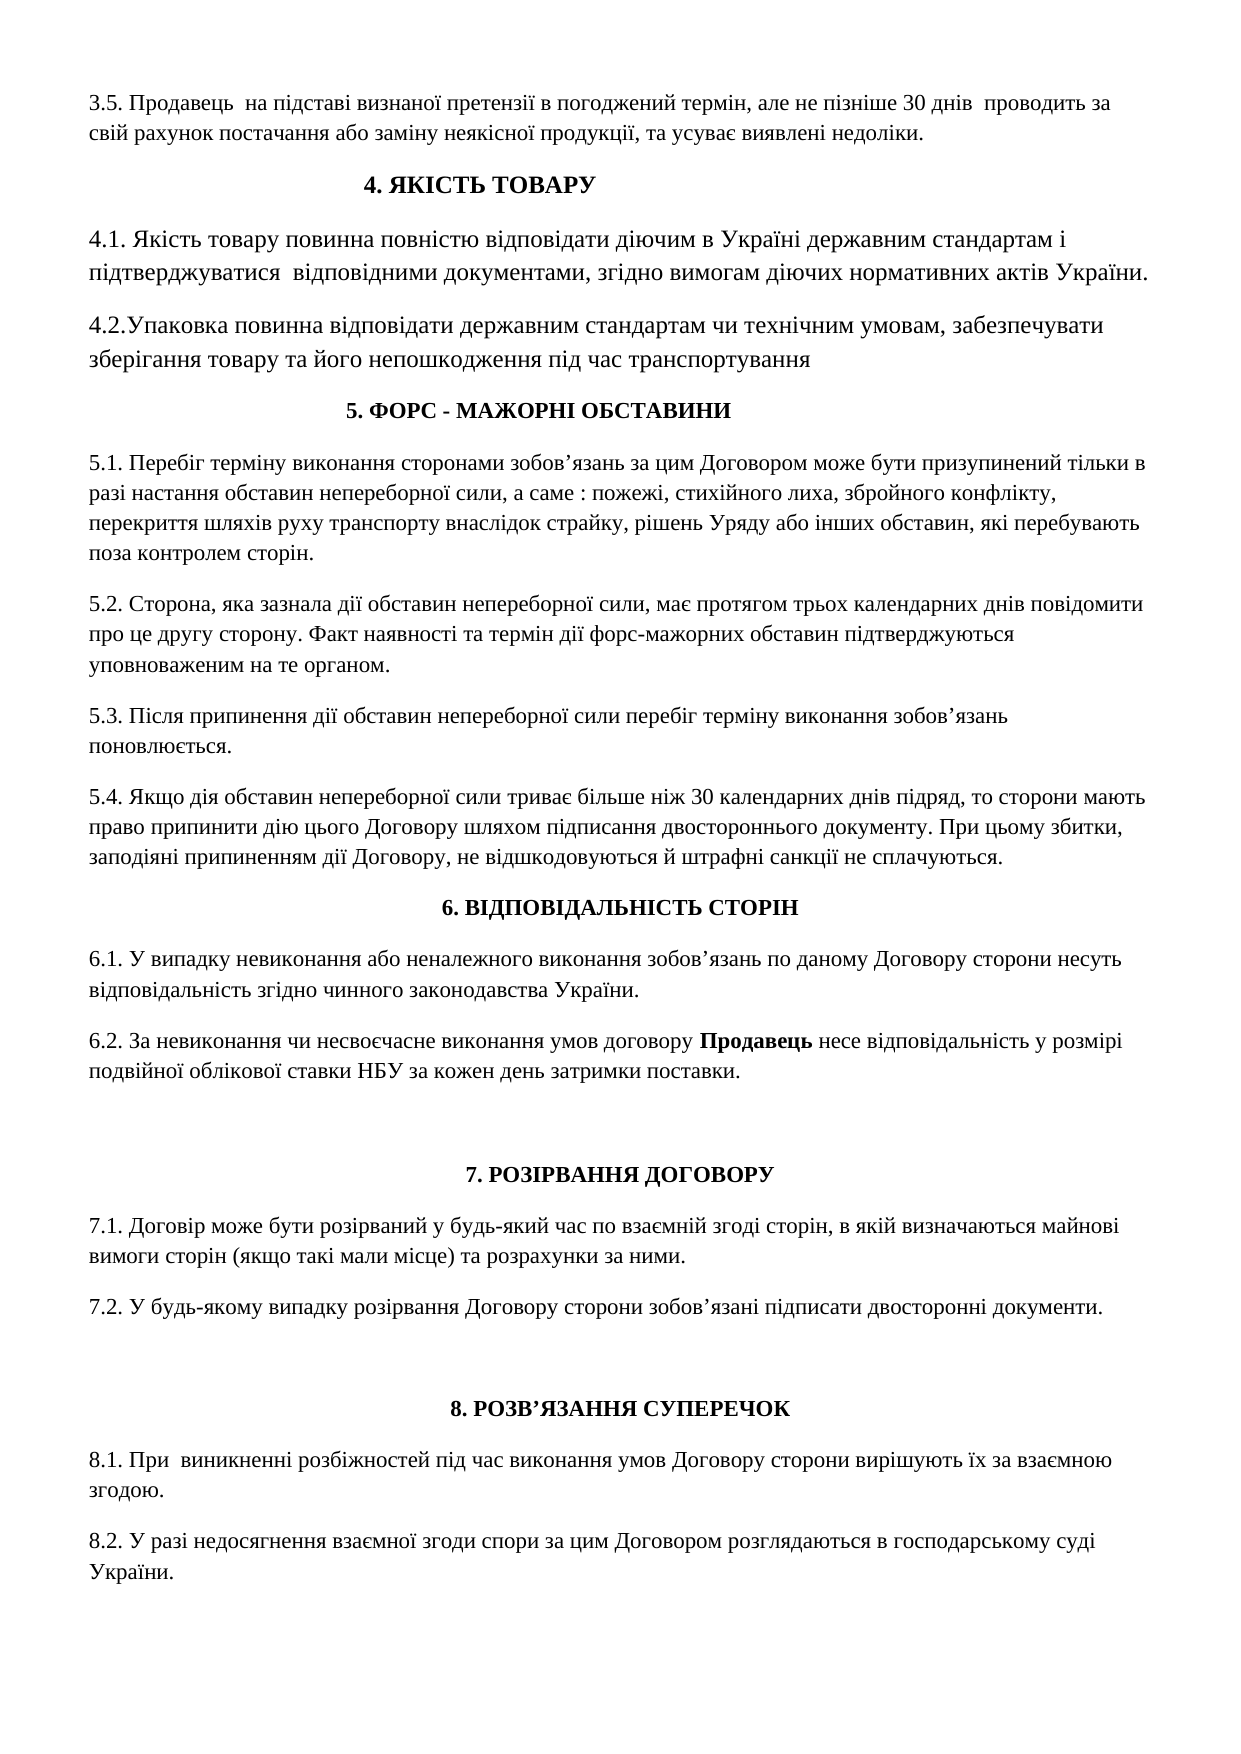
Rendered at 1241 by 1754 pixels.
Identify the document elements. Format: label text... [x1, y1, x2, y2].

text 5. ФОРС - МАЖОРНІ ОБСТАВИНИ [89, 397, 1152, 424]
text 8.1. При виникненні розбіжностей під час виконання умов Договору сторони вирішують їх за взаємною згодою. [89, 1446, 1152, 1503]
text 7. РОЗІРВАННЯ ДОГОВОРУ [89, 1161, 1152, 1187]
text 7.2. У будь-якому випадку розірвання Договору сторони зобов’язані підписати двосторонні документи. [89, 1293, 1152, 1319]
text 3.5. Продавець на підставі визнаної претензії в погоджений термін, але не пізніше 30 днів проводить за свій рахунок постачання або заміну неякісної продукції, та усуває виявлені недоліки. [89, 89, 1152, 145]
text 5.3. Після припинення дії обставин непереборної сили перебіг терміну виконання зобов’язань поновлюється. [89, 702, 1152, 758]
text 6.2. За невиконання чи несвоєчасне виконання умов договору Продавець несе відповідальність у розмірі подвійної облікової ставки НБУ за кожен день затримки поставки. [89, 1027, 1152, 1083]
text 4.1. Якість товару повинна повністю відповідати діючим в Україні державним стандартам і підтверджуватися відповідними документами, згідно вимогам діючих нормативних актів України. [89, 224, 1152, 286]
text 7.1. Договір може бути розірваний у будь-який час по взаємній згоді сторін, в якій визначаються майнові вимоги сторін (якщо такі мали місце) та розрахунки за ними. [89, 1212, 1152, 1268]
text 5.2. Сторона, яка зазнала дії обставин непереборної сили, має протягом трьох календарних днів повідомити про це другу сторону. Факт наявності та термін дії форс-мажорних обставин підтверджуються уповноваженим на те органом. [89, 590, 1152, 677]
text 4. ЯКІСТЬ ТОВАРУ [89, 170, 1152, 199]
text 8.2. У разі недосягнення взаємної згоди спори за цим Договором розглядаються в господарському суді України. [89, 1528, 1152, 1584]
text 6.1. У випадку невиконання або неналежного виконання зобов’язань по даному Договору сторони несуть відповідальність згідно чинного законодавства України. [89, 945, 1152, 1002]
text 5.4. Якщо дія обставин непереборної сили триває більше ніж 30 календарних днів підряд, то сторони мають право припинити дію цього Договору шляхом підписання двостороннього документу. При цьому збитки, заподіяні припиненням дії Договору, не відшкодовуються й штрафні санкції не сплачуються. [89, 783, 1152, 870]
text 6. ВІДПОВІДАЛЬНІСТЬ СТОРІН [89, 894, 1152, 921]
text 4.2.Упаковка повинна відповідати державним стандартам чи технічним умовам, забезпечувати зберігання товару та його непошкодження під час транспортування [89, 311, 1152, 372]
text 8. РОЗВ’ЯЗАННЯ СУПЕРЕЧОК [89, 1395, 1152, 1422]
text 5.1. Перебіг терміну виконання сторонами зобов’язань за цим Договором може бути призупинений тільки в разі настання обставин непереборної сили, а саме : пожежі, стихійного лиха, збройного конфлікту, перекриття шляхів руху транспорту внаслідок страйку, рішень Уряду або інших обставин, які перебувають поза контролем сторін. [89, 448, 1152, 566]
